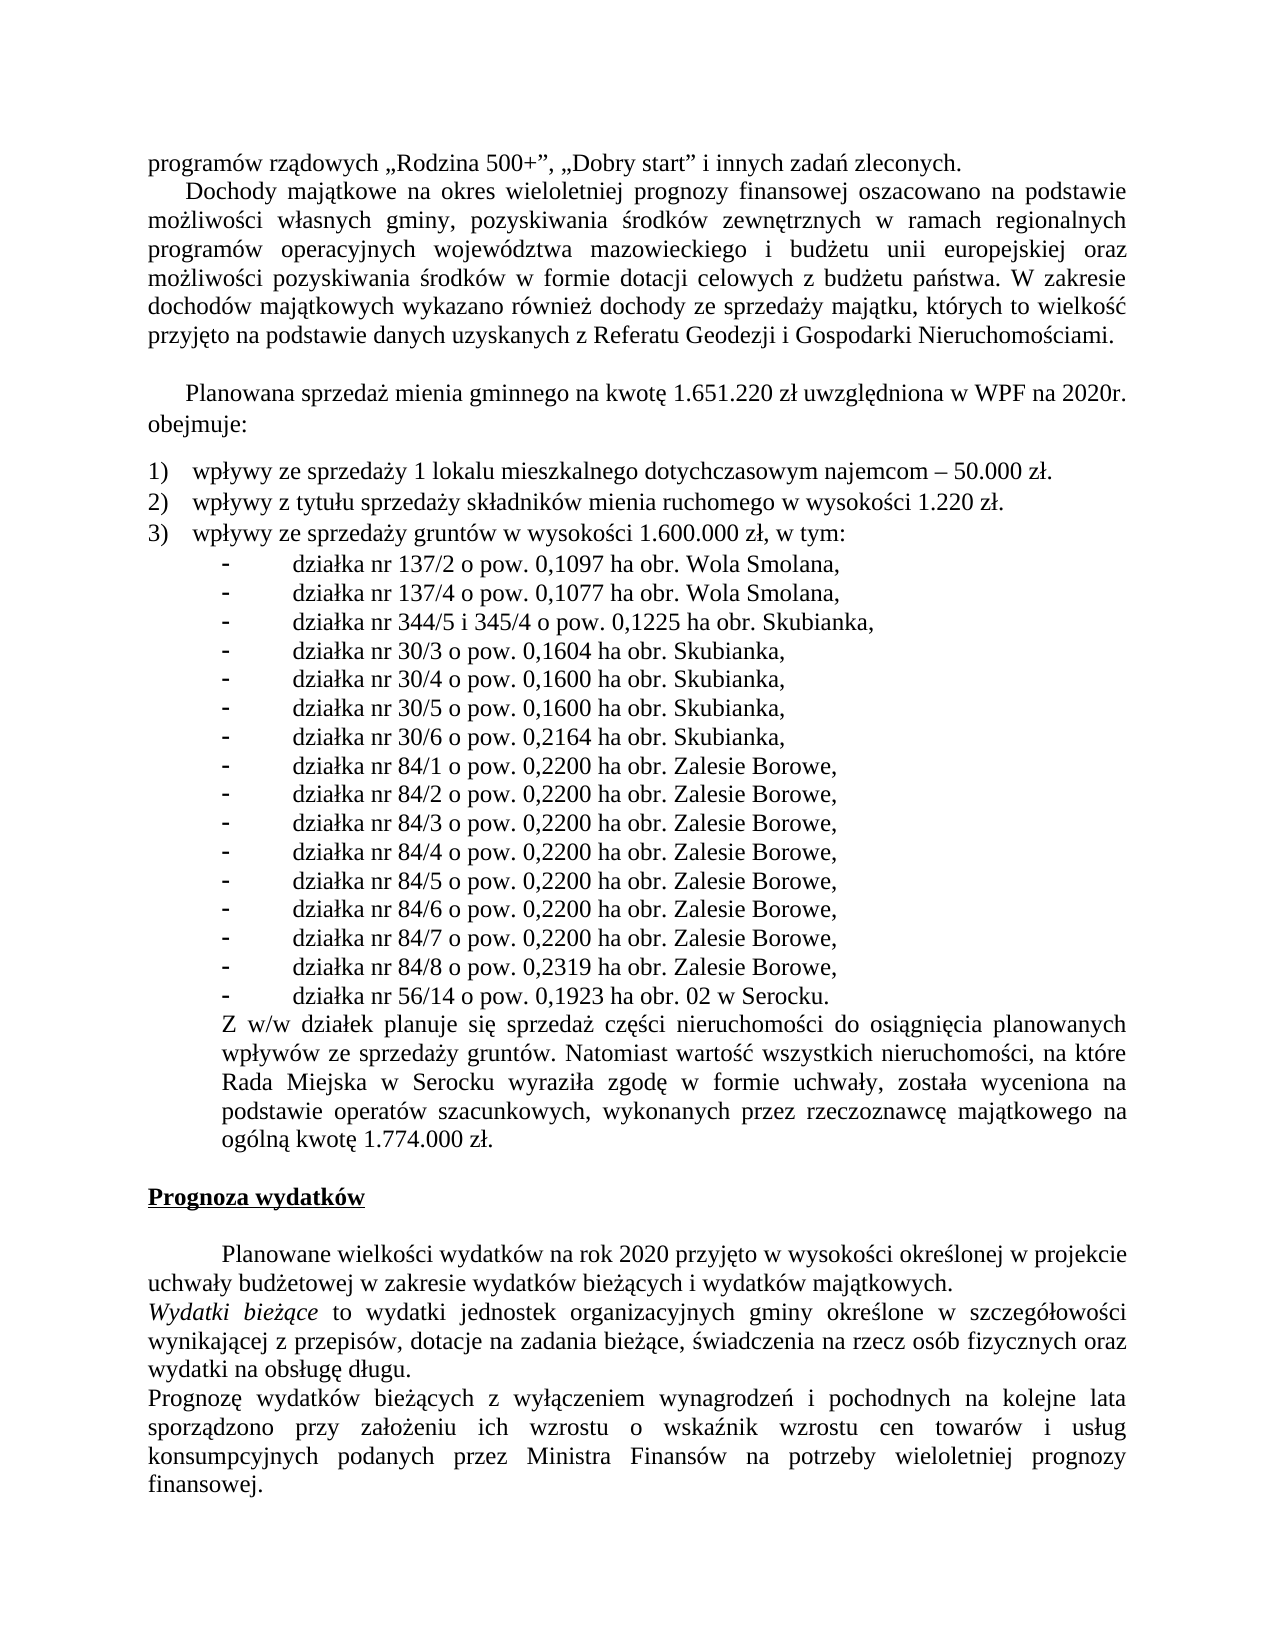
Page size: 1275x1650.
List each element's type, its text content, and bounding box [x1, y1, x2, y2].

text - działka nr 84/7 o pow. 0,2200 ha obr. Zalesie Borowe, [221, 923, 1127, 952]
text Z w/w działek planuje się sprzedaż części nieruchomości do osiągnięcia planowanych wpływów ze sprzedaży gruntów. Natomiast wartość wszystkich nieruchomości, na które Rada Miejska w Serocku wyraziła zgodę w formie uchwały, została wyceniona na podstawie operatów szacunkowych, wykonanych przez rzeczoznawcę majątkowego na ogólną kwotę 1.774.000 zł. [221, 1009, 1127, 1153]
list wpływy ze sprzedaży gruntów w wysokości 1.600.000 zł, w tym: [148, 518, 1127, 547]
text - działka nr 137/4 o pow. 0,1077 ha obr. Wola Smolana, [221, 578, 1127, 607]
text Planowana sprzedaż mienia gminnego na kwotę 1.651.220 zł uwzględniona w WPF na 2020r. obejmuje: [148, 378, 1127, 437]
text - działka nr 84/4 o pow. 0,2200 ha obr. Zalesie Borowe, [221, 837, 1127, 866]
list wpływy z tytułu sprzedaży składników mienia ruchomego w wysokości 1.220 zł. [148, 487, 1127, 516]
text Wydatki bieżące to wydatki jednostek organizacyjnych gminy określone w szczegółowości wynikającej z przepisów, dotacje na zadania bieżące, świadczenia na rzecz osób fizycznych oraz wydatki na obsługę długu. [148, 1297, 1127, 1383]
text - działka nr 84/5 o pow. 0,2200 ha obr. Zalesie Borowe, [221, 866, 1127, 894]
text - działka nr 84/3 o pow. 0,2200 ha obr. Zalesie Borowe, [221, 808, 1127, 837]
text - działka nr 30/4 o pow. 0,1600 ha obr. Skubianka, [221, 664, 1127, 693]
text - działka nr 344/5 i 345/4 o pow. 0,1225 ha obr. Skubianka, [221, 607, 1127, 636]
text - działka nr 84/8 o pow. 0,2319 ha obr. Zalesie Borowe, [221, 952, 1127, 981]
text Prognoza wydatków [148, 1182, 1127, 1211]
text - działka nr 30/6 o pow. 0,2164 ha obr. Skubianka, [221, 722, 1127, 751]
list wpływy ze sprzedaży 1 lokalu mieszkalnego dotychczasowym najemcom – 50.000 zł. [148, 456, 1127, 485]
text - działka nr 30/3 o pow. 0,1604 ha obr. Skubianka, [221, 636, 1127, 664]
text - działka nr 137/2 o pow. 0,1097 ha obr. Wola Smolana, [221, 549, 1127, 578]
text Prognozę wydatków bieżących z wyłączeniem wynagrodzeń i pochodnych na kolejne lata sporządzono przy założeniu ich wzrostu o wskaźnik wzrostu cen towarów i usług konsumpcyjnych podanych przez Ministra Finansów na potrzeby wieloletniej prognozy finansowej. [148, 1383, 1127, 1498]
text - działka nr 84/6 o pow. 0,2200 ha obr. Zalesie Borowe, [221, 894, 1127, 923]
text - działka nr 84/1 o pow. 0,2200 ha obr. Zalesie Borowe, [221, 751, 1127, 779]
text - działka nr 56/14 o pow. 0,1923 ha obr. 02 w Serocku. [221, 981, 1127, 1009]
text Dochody majątkowe na okres wieloletniej prognozy finansowej oszacowano na podstawie możliwości własnych gminy, pozyskiwania środków zewnętrznych w ramach regionalnych programów operacyjnych województwa mazowieckiego i budżetu unii europejskiej oraz możliwości pozyskiwania środków w formie dotacji celowych z budżetu państwa. W zakresie dochodów majątkowych wykazano również dochody ze sprzedaży majątku, których to wielkość przyjęto na podstawie danych uzyskanych z Referatu Geodezji i Gospodarki Nieruchomościami. [148, 176, 1127, 349]
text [148, 148, 1127, 176]
text Planowane wielkości wydatków na rok 2020 przyjęto w wysokości określonej w projekcie uchwały budżetowej w zakresie wydatków bieżących i wydatków majątkowych. [148, 1239, 1127, 1297]
text - działka nr 30/5 o pow. 0,1600 ha obr. Skubianka, [221, 693, 1127, 722]
text - działka nr 84/2 o pow. 0,2200 ha obr. Zalesie Borowe, [221, 779, 1127, 808]
